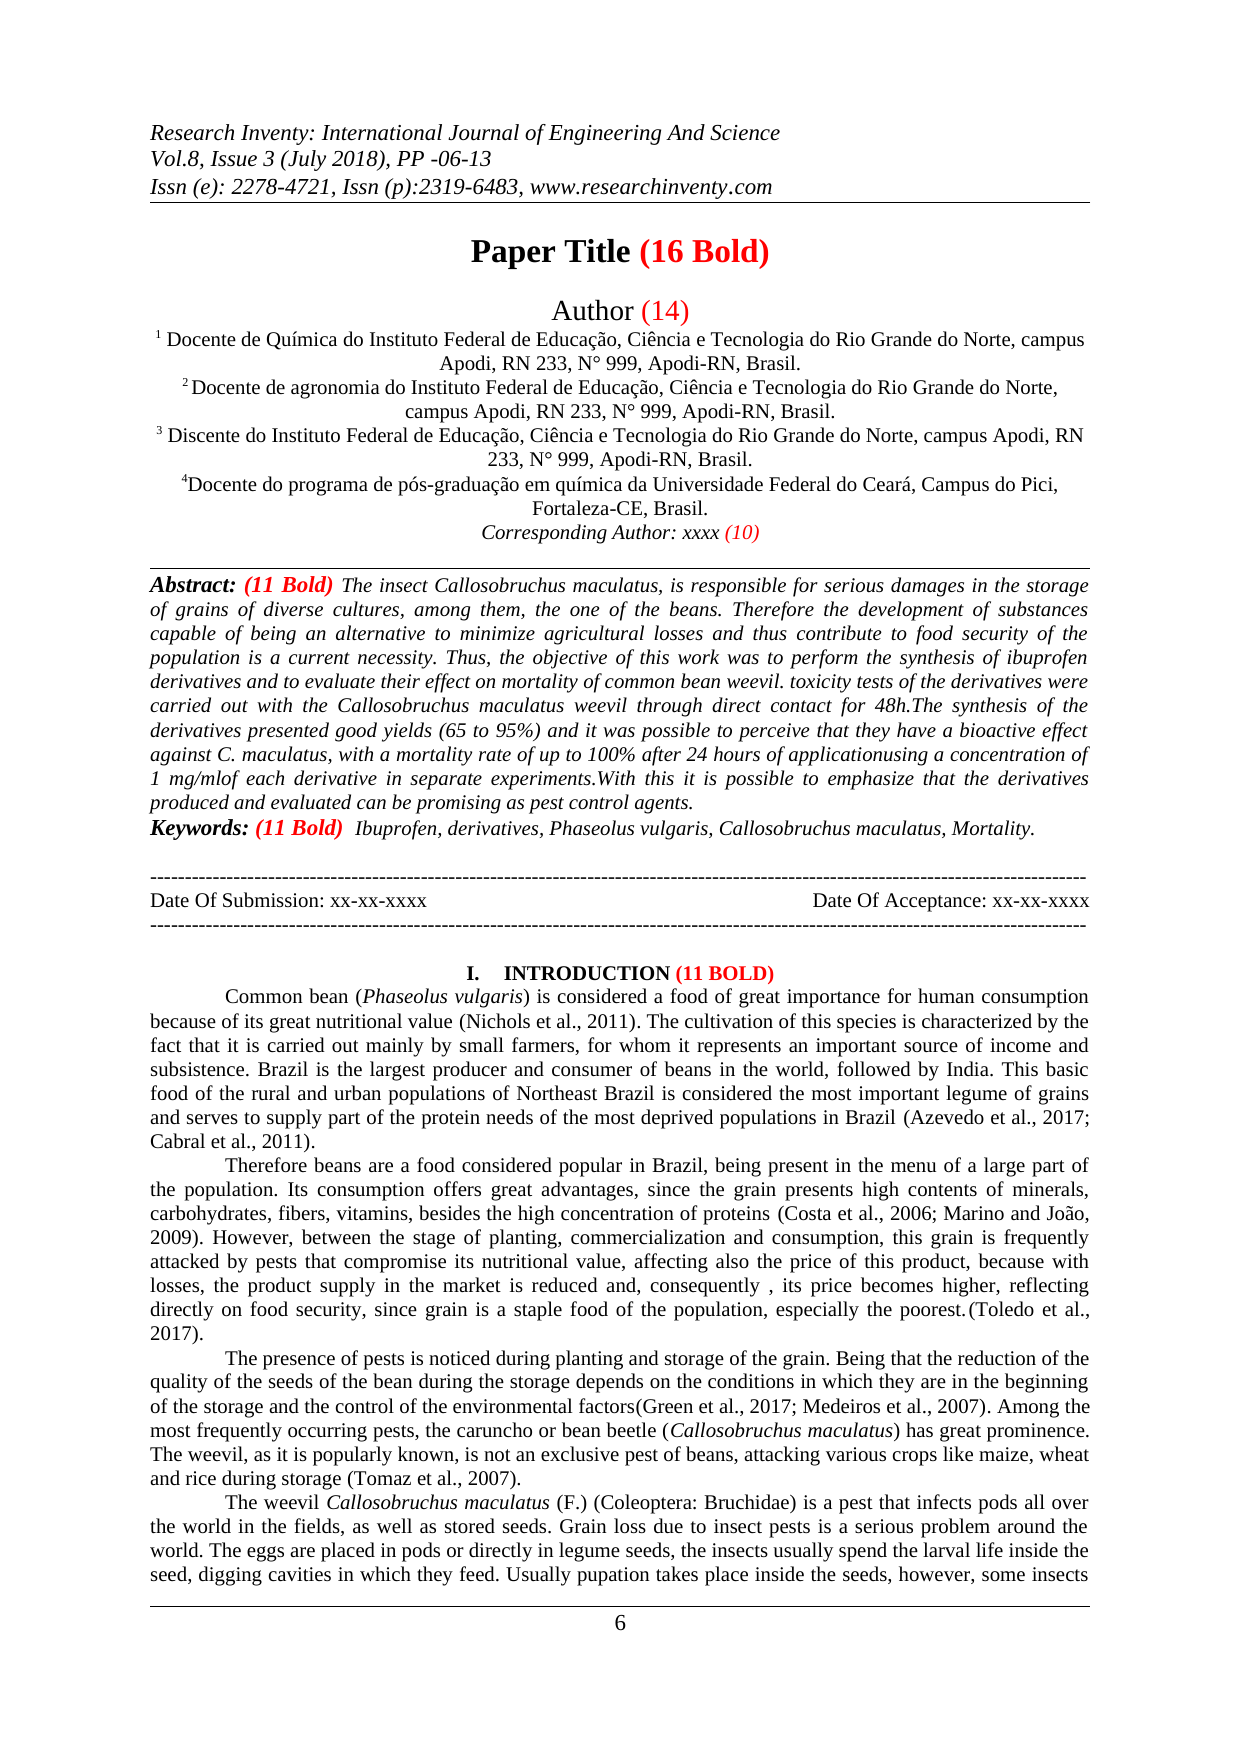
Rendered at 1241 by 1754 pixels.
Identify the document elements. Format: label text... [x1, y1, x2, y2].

text The presence of pests is noticed during planting and storage of the grain. Being that the reduction of the quality of the seeds of the bean during the storage depends on the conditions in which they are in the beginning of the storage and the control of the environmental factors(Green et al., 2017; Medeiros et al., 2007). Among the most frequently occurring pests, the caruncho or bean beetle (Callosobruchus maculatus) has great prominence. The weevil, as it is popularly known, is not an exclusive pest of beans, attacking various crops like maize, wheat and rice during storage (Tomaz et al., 2007). [150, 1345, 1090, 1490]
text Keywords: (11 Bold) Ibuprofen, derivatives, Phaseolus vulgaris, Callosobruchus maculatus, Mortality. [355, 814, 1090, 840]
text Abstract: (11 Bold) The insect Callosobruchus maculatus, is responsible for serious damages in the storage of grains of diverse cultures, among them, the one of the beans. Therefore the development of substances capable of being an alternative to minimize agricultural losses and thus contribute to food security of the population is a current necessity. Thus, the objective of this work was to perform the synthesis of ibuprofen derivatives and to evaluate their effect on mortality of common bean weevil. toxicity tests of the derivatives were carried out with the Callosobruchus maculatus weevil through direct contact for 48h.The synthesis of the derivatives presented good yields (65 to 95%) and it was possible to perceive that they have a bioactive effect against C. maculatus, with a mortality rate of up to 100% after 24 hours of applicationusing a concentration of 1 mg/mlof each derivative in separate experiments.With this it is possible to emphasize that the derivatives produced and evaluated can be promising as pest control agents. [150, 569, 1090, 814]
list INTRODUCTION (11 BOLD) [150, 960, 1090, 984]
text 3 Discente do Instituto Federal de Educação, Ciência e Tecnologia do Rio Grande do Norte, campus Apodi, RN 233, N° 999, Apodi-RN, Brasil. [150, 423, 1090, 471]
text --------------------------------------------------------------------------------------------------------------------------------------- [150, 912, 1090, 936]
text 4Docente do programa de pós-graduação em química da Universidade Federal do Ceará, Campus do Pici, Fortaleza-CE, Brasil. [150, 471, 1090, 519]
text Common bean (Phaseolus vulgaris) is considered a food of great importance for human consumption because of its great nutritional value (Nichols et al., 2011). The cultivation of this species is characterized by the fact that it is carried out mainly by small farmers, for whom it represents an important source of income and subsistence. Brazil is the largest producer and consumer of beans in the world, followed by India. This basic food of the rural and urban populations of Northeast Brazil is considered the most important legume of grains and serves to supply part of the protein needs of the most deprived populations in Brazil (Azevedo et al., 2017; Cabral et al., 2011). [150, 984, 1090, 1153]
text 1 Docente de Química do Instituto Federal de Educação, Ciência e Tecnologia do Rio Grande do Norte, campus Apodi, RN 233, N° 999, Apodi-RN, Brasil. [150, 327, 1090, 375]
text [150, 1490, 1090, 1586]
text Paper Title (16 Bold) [150, 231, 1090, 269]
text Date Of Submission: xx-xx-xxxx Date Of Acceptance: xx-xx-xxxx [150, 888, 1090, 912]
text Author (14) [150, 293, 1090, 327]
text --------------------------------------------------------------------------------------------------------------------------------------- [150, 864, 1090, 888]
text Corresponding Author: xxxx (10) [150, 519, 1090, 544]
text 2 Docente de agronomia do Instituto Federal de Educação, Ciência e Tecnologia do Rio Grande do Norte, campus Apodi, RN 233, N° 999, Apodi-RN, Brasil. [150, 375, 1090, 423]
text Therefore beans are a food considered popular in Brazil, being present in the menu of a large part of the population. Its consumption offers great advantages, since the grain presents high contents of minerals, carbohydrates, fibers, vitamins, besides the high concentration of proteins (Costa et al., 2006; Marino and João, 2009). However, between the stage of planting, commercialization and consumption, this grain is frequently attacked by pests that compromise its nutritional value, affecting also the price of this product, because with losses, the product supply in the market is reduced and, consequently , its price becomes higher, reflecting directly on food security, since grain is a staple food of the population, especially the poorest.(Toledo et al., 2017). [150, 1153, 1090, 1345]
